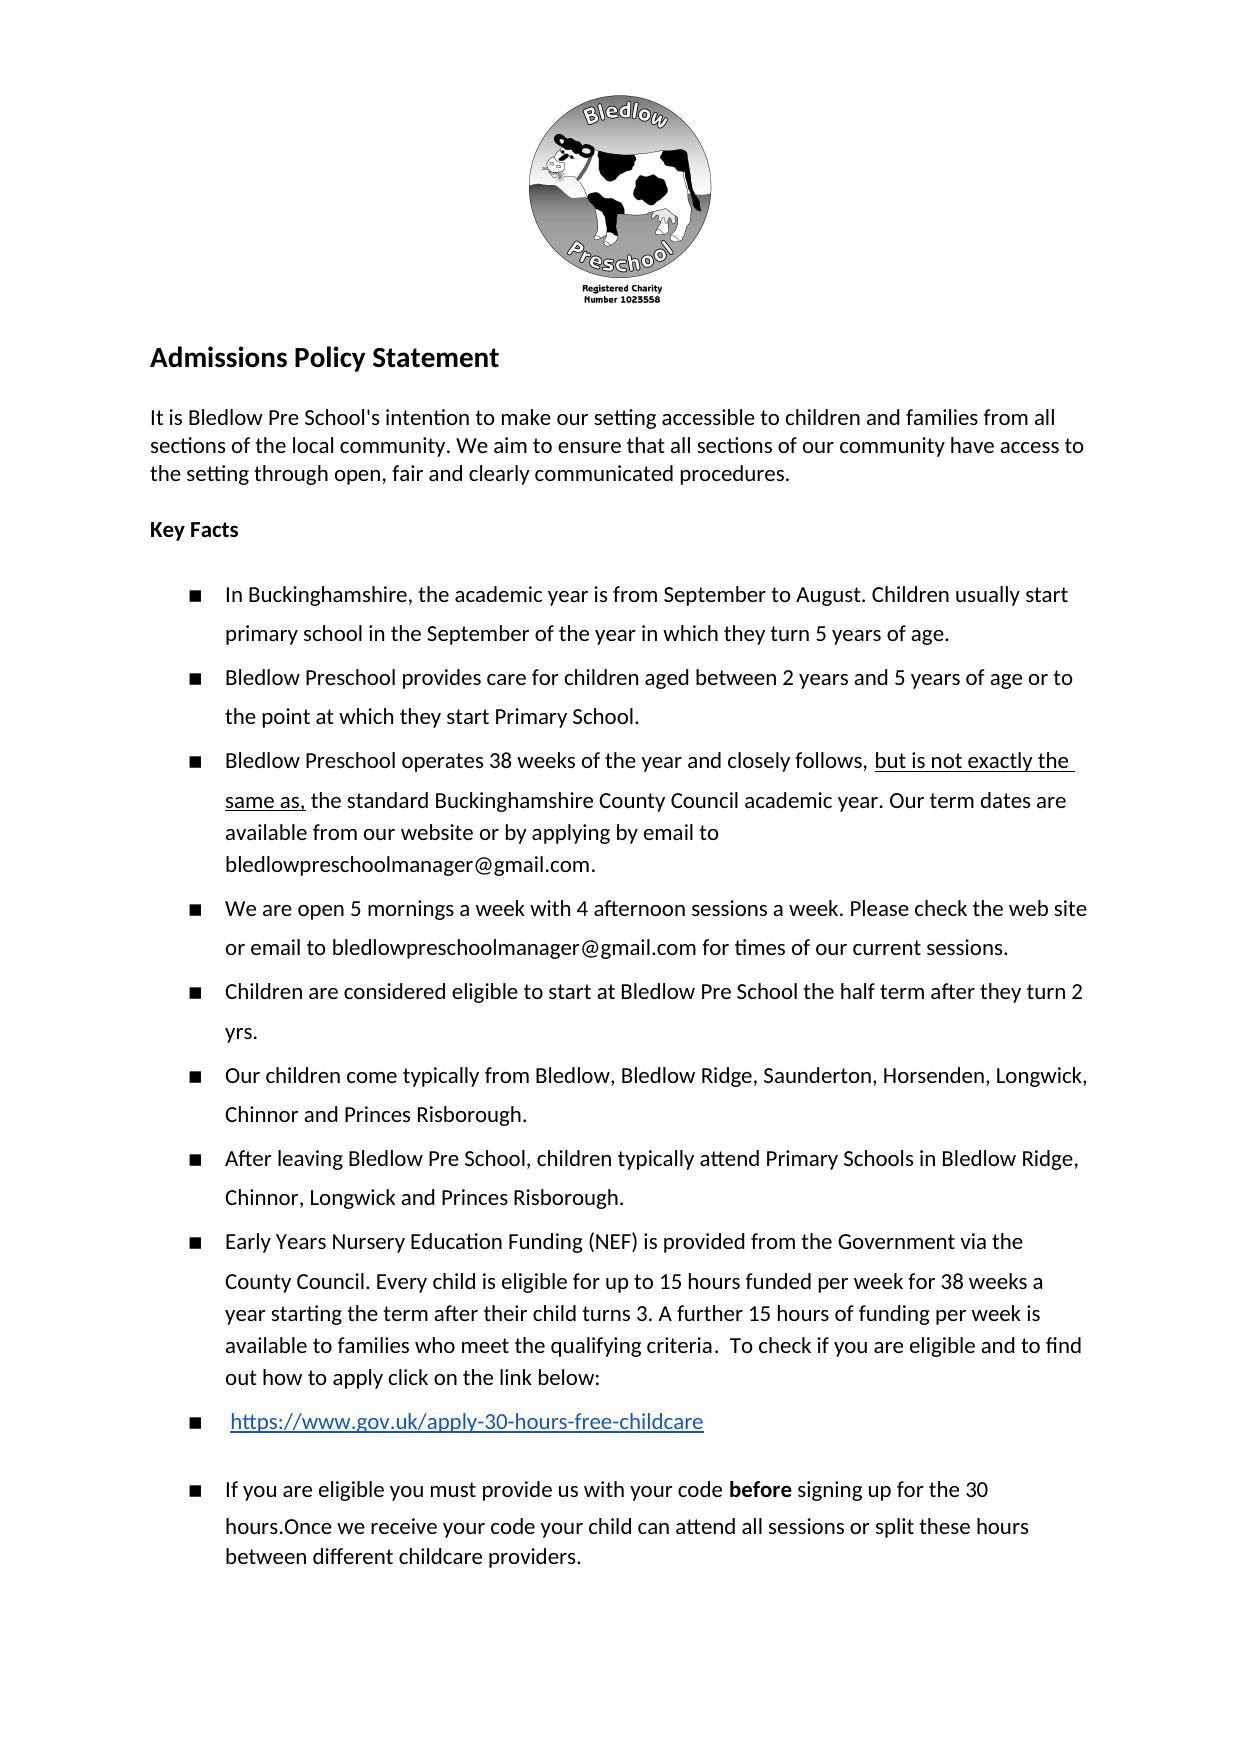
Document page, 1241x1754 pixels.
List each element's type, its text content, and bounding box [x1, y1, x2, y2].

list We are open 5 mornings a week with 4 afternoon sessions a week. Please check the web site or email to bledlowpreschoolmanager@gmail.com for times of our current sessions. [187, 882, 1090, 962]
text Key Facts [150, 515, 1090, 543]
list In Buckinghamshire, the academic year is from September to August. Children usually start primary school in the September of the year in which they turn 5 years of age. [187, 568, 1090, 647]
list Early Years Nursery Education Funding (NEF) is provided from the Government via the County Council. Every child is eligible for up to 15 hours funded per week for 38 weeks a year starting the term after their child turns 3. A further 15 hours of funding per week is available to families who meet the qualifying criteria. To check if you are eligible and to find out how to apply click on the link below: [187, 1216, 1090, 1391]
text Admissions Policy Statement [150, 339, 1090, 375]
list Bledlow Preschool operates 38 weeks of the year and closely follows, but is not exactly the same as, the standard Buckinghamshire County Council academic year. Our term dates are available from our website or by applying by email to bledlowpreschoolmanager@gmail.com. [187, 735, 1090, 878]
list Children are considered eligible to start at Bledlow Pre School the half term after they turn 2 yrs. [187, 966, 1090, 1045]
picture [507, 73, 733, 312]
list If you are eligible you must provide us with your code before signing up for the 30 hours.Once we receive your code your child can attend all sessions or split these hours between different childcare providers. [187, 1463, 1090, 1570]
list Our children come typically from Bledlow, Bledlow Ridge, Saunderton, Horsenden, Longwick, Chinnor and Princes Risborough. [187, 1049, 1090, 1128]
list After leaving Bledlow Pre School, children typically attend Primary Schools in Bledlow Ridge, Chinnor, Longwick and Princes Risborough. [187, 1132, 1090, 1212]
text It is Bledlow Pre School's intention to make our setting accessible to children and families from all sections of the local community. We aim to ensure that all sections of our community have access to the setting through open, fair and clearly communicated procedures. [150, 403, 1090, 487]
list https://www.gov.uk/apply-30-hours-free-childcare [187, 1396, 1090, 1443]
list Bledlow Preschool provides care for children aged between 2 years and 5 years of age or to the point at which they start Primary School. [187, 651, 1090, 731]
